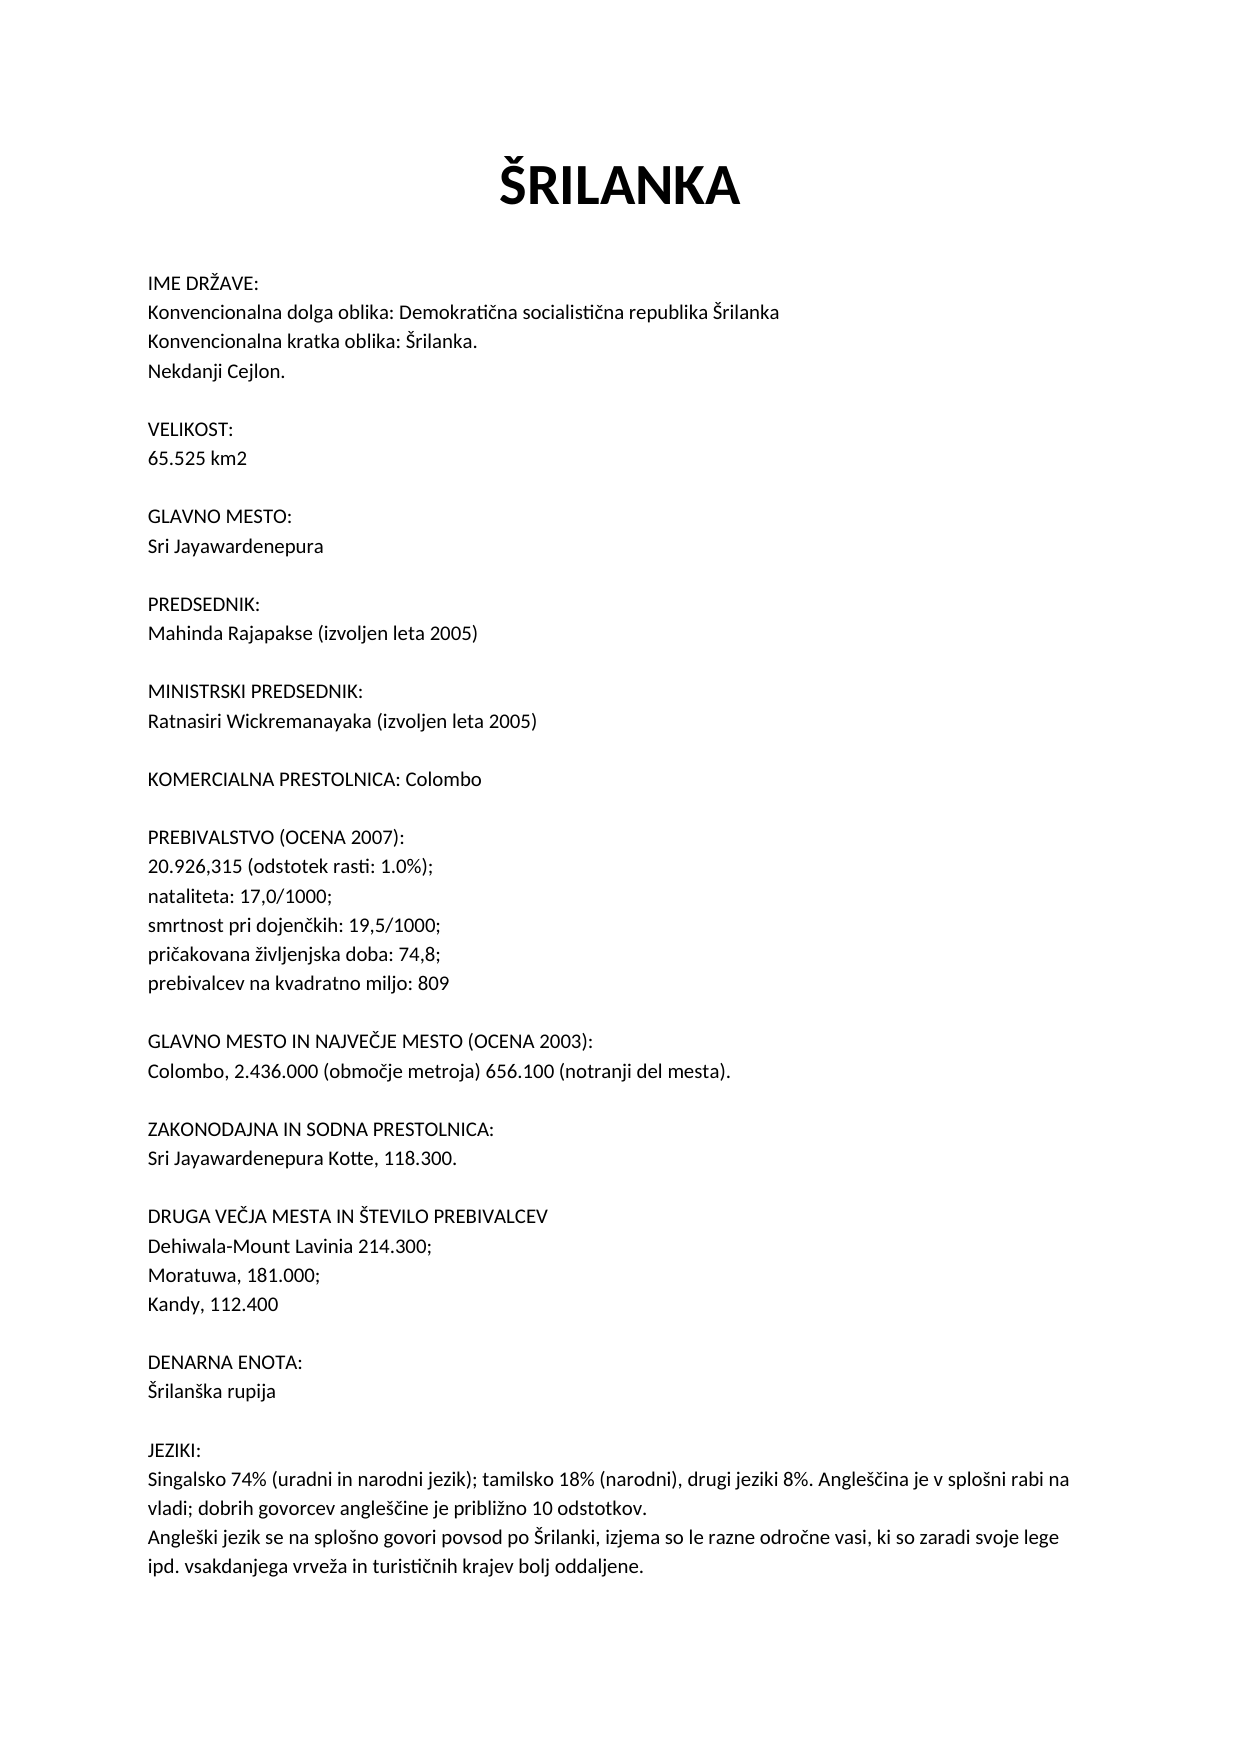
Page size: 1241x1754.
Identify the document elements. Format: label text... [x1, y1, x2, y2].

text PREBIVALSTVO (OCENA 2007): [148, 824, 1093, 850]
text Ratnasiri Wickremanayaka (izvoljen leta 2005) [148, 708, 1093, 733]
text pričakovana življenjska doba: 74,8; [148, 941, 1093, 967]
text Konvencionalna dolga oblika: Demokratična socialistična republika Šrilanka [148, 299, 1093, 325]
text Dehiwala-Mount Lavinia 214.300; [148, 1233, 1093, 1258]
text KOMERCIALNA PRESTOLNICA: Colombo [148, 766, 1093, 792]
text smrtnost pri dojenčkih: 19,5/1000; [148, 912, 1093, 937]
text 20.926,315 (odstotek rasti: 1.0%); [148, 854, 1093, 879]
text GLAVNO MESTO IN NAJVEČJE MESTO (OCENA 2003): [148, 1029, 1093, 1054]
text MINISTRSKI PREDSEDNIK: [148, 679, 1093, 704]
text nataliteta: 17,0/1000; [148, 883, 1093, 908]
text 65.525 km2 [148, 445, 1093, 471]
text Singalsko 74% (uradni in narodni jezik); tamilsko 18% (narodni), drugi jeziki 8%. Angleščina je v splošni rabi na vladi; dobrih govorcev angleščine je približno 10 odstotkov. [148, 1466, 1093, 1521]
text Angleški jezik se na splošno govori povsod po Šrilanki, izjema so le razne odročne vasi, ki so zaradi svoje lege ipd. vsakdanjega vrveža in turističnih krajev bolj oddaljene. [148, 1524, 1093, 1579]
text prebivalcev na kvadratno miljo: 809 [148, 970, 1093, 996]
text ZAKONODAJNA IN SODNA PRESTOLNICA: [148, 1116, 1093, 1142]
text DENARNA ENOTA: [148, 1349, 1093, 1375]
text Šrilanška rupija [148, 1379, 1093, 1404]
text PREDSEDNIK: [148, 591, 1093, 617]
text Sri Jayawardenepura Kotte, 118.300. [148, 1145, 1093, 1171]
text IME DRŽAVE: [148, 270, 1093, 296]
text ŠRILANKA [148, 148, 1093, 219]
text JEZIKI: [148, 1437, 1093, 1462]
text Mahinda Rajapakse (izvoljen leta 2005) [148, 620, 1093, 646]
text DRUGA VEČJA MESTA IN ŠTEVILO PREBIVALCEV [148, 1204, 1093, 1229]
text Sri Jayawardenepura [148, 533, 1093, 558]
text Nekdanji Cejlon. [148, 358, 1093, 383]
text Konvencionalna kratka oblika: Šrilanka. [148, 329, 1093, 354]
text Moratuwa, 181.000; [148, 1262, 1093, 1287]
text Colombo, 2.436.000 (območje metroja) 656.100 (notranji del mesta). [148, 1058, 1093, 1083]
text GLAVNO MESTO: [148, 504, 1093, 529]
text VELIKOST: [148, 416, 1093, 442]
text Kandy, 112.400 [148, 1291, 1093, 1317]
